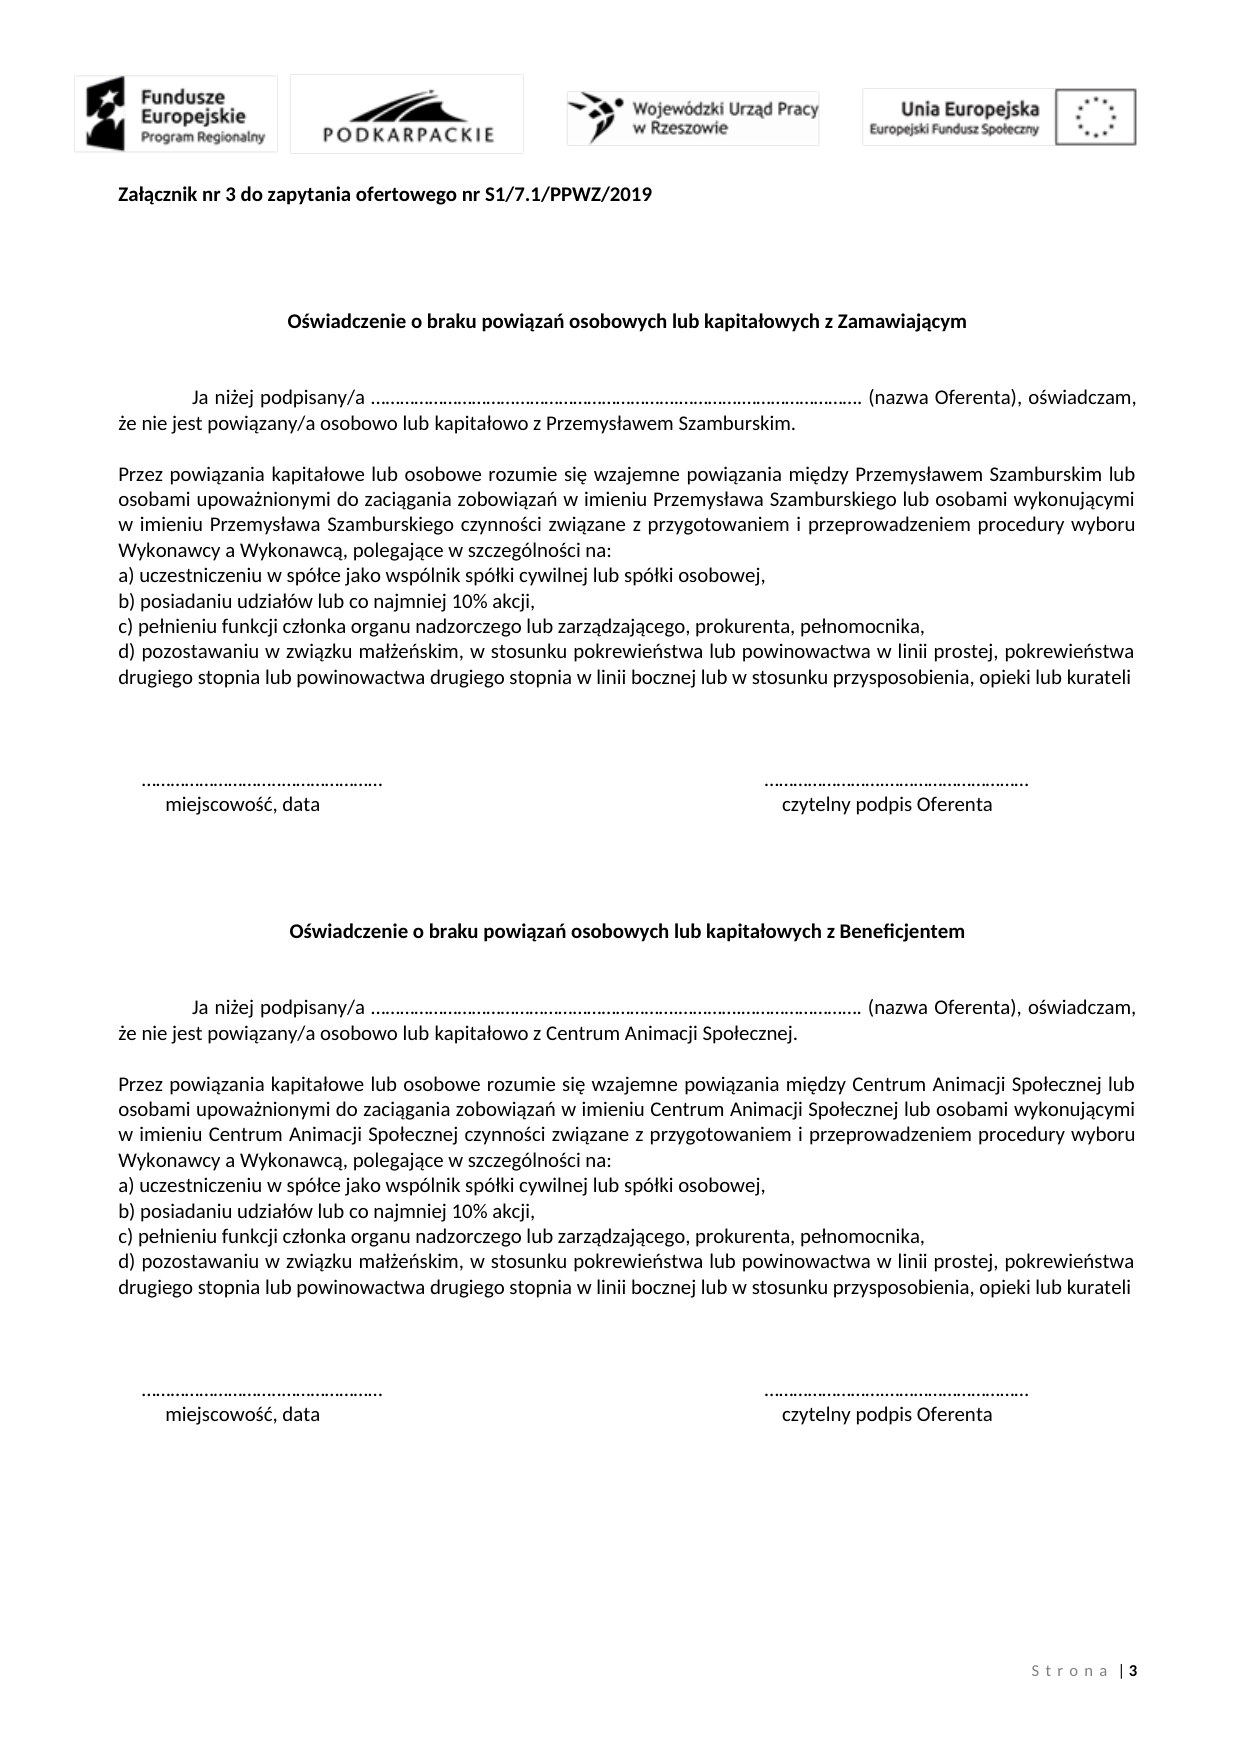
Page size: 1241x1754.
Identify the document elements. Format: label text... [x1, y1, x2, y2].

text d) pozostawaniu w związku małżeńskim, w stosunku pokrewieństwa lub powinowactwa w linii prostej, pokrewieństwa drugiego stopnia lub powinowactwa drugiego stopnia w linii bocznej lub w stosunku przysposobienia, opieki lub kurateli [118, 1249, 1137, 1299]
text b) posiadaniu udziałów lub co najmniej 10% akcji, [118, 588, 1137, 613]
text c) pełnieniu funkcji członka organu nadzorczego lub zarządzającego, prokurenta, pełnomocnika, [118, 613, 1137, 639]
text a) uczestniczeniu w spółce jako wspólnik spółki cywilnej lub spółki osobowej, [118, 562, 1137, 588]
text miejscowość, data czytelny podpis Oferenta [118, 791, 1137, 817]
text c) pełnieniu funkcji członka organu nadzorczego lub zarządzającego, prokurenta, pełnomocnika, [118, 1223, 1137, 1249]
text Ja niżej podpisany/a ……………………………………………………….………….……………………. (nazwa Oferenta), oświadczam, że nie jest powiązany/a osobowo lub kapitałowo z Centrum Animacji Społecznej. [118, 994, 1137, 1045]
text Przez powiązania kapitałowe lub osobowe rozumie się wzajemne powiązania między Centrum Animacji Społecznej lub osobami upoważnionymi do zaciągania zobowiązań w imieniu Centrum Animacji Społecznej lub osobami wykonującymi w imieniu Centrum Animacji Społecznej czynności związane z przygotowaniem i przeprowadzeniem procedury wyboru Wykonawcy a Wykonawcą, polegające w szczególności na: [118, 1071, 1137, 1172]
text Ja niżej podpisany/a ……………………………………………………….………….……………………. (nazwa Oferenta), oświadczam, że nie jest powiązany/a osobowo lub kapitałowo z Przemysławem Szamburskim. [118, 384, 1137, 435]
picture [73, 73, 1140, 157]
text miejscowość, data czytelny podpis Oferenta [118, 1401, 1137, 1427]
text Oświadczenie o braku powiązań osobowych lub kapitałowych z Zamawiającym [118, 308, 1137, 334]
text Oświadczenie o braku powiązań osobowych lub kapitałowych z Beneficjentem [118, 918, 1137, 944]
text Załącznik nr 3 do zapytania ofertowego nr S1/7.1/PPWZ/2019 [118, 181, 1137, 207]
text ………………………..………………… …………………….………………………… [118, 1376, 1137, 1401]
text ………………………..………………… …………………….………………………… [118, 766, 1137, 791]
text d) pozostawaniu w związku małżeńskim, w stosunku pokrewieństwa lub powinowactwa w linii prostej, pokrewieństwa drugiego stopnia lub powinowactwa drugiego stopnia w linii bocznej lub w stosunku przysposobienia, opieki lub kurateli [118, 639, 1137, 689]
text b) posiadaniu udziałów lub co najmniej 10% akcji, [118, 1198, 1137, 1223]
text Przez powiązania kapitałowe lub osobowe rozumie się wzajemne powiązania między Przemysławem Szamburskim lub osobami upoważnionymi do zaciągania zobowiązań w imieniu Przemysława Szamburskiego lub osobami wykonującymi w imieniu Przemysława Szamburskiego czynności związane z przygotowaniem i przeprowadzeniem procedury wyboru Wykonawcy a Wykonawcą, polegające w szczególności na: [118, 461, 1137, 562]
text a) uczestniczeniu w spółce jako wspólnik spółki cywilnej lub spółki osobowej, [118, 1172, 1137, 1198]
